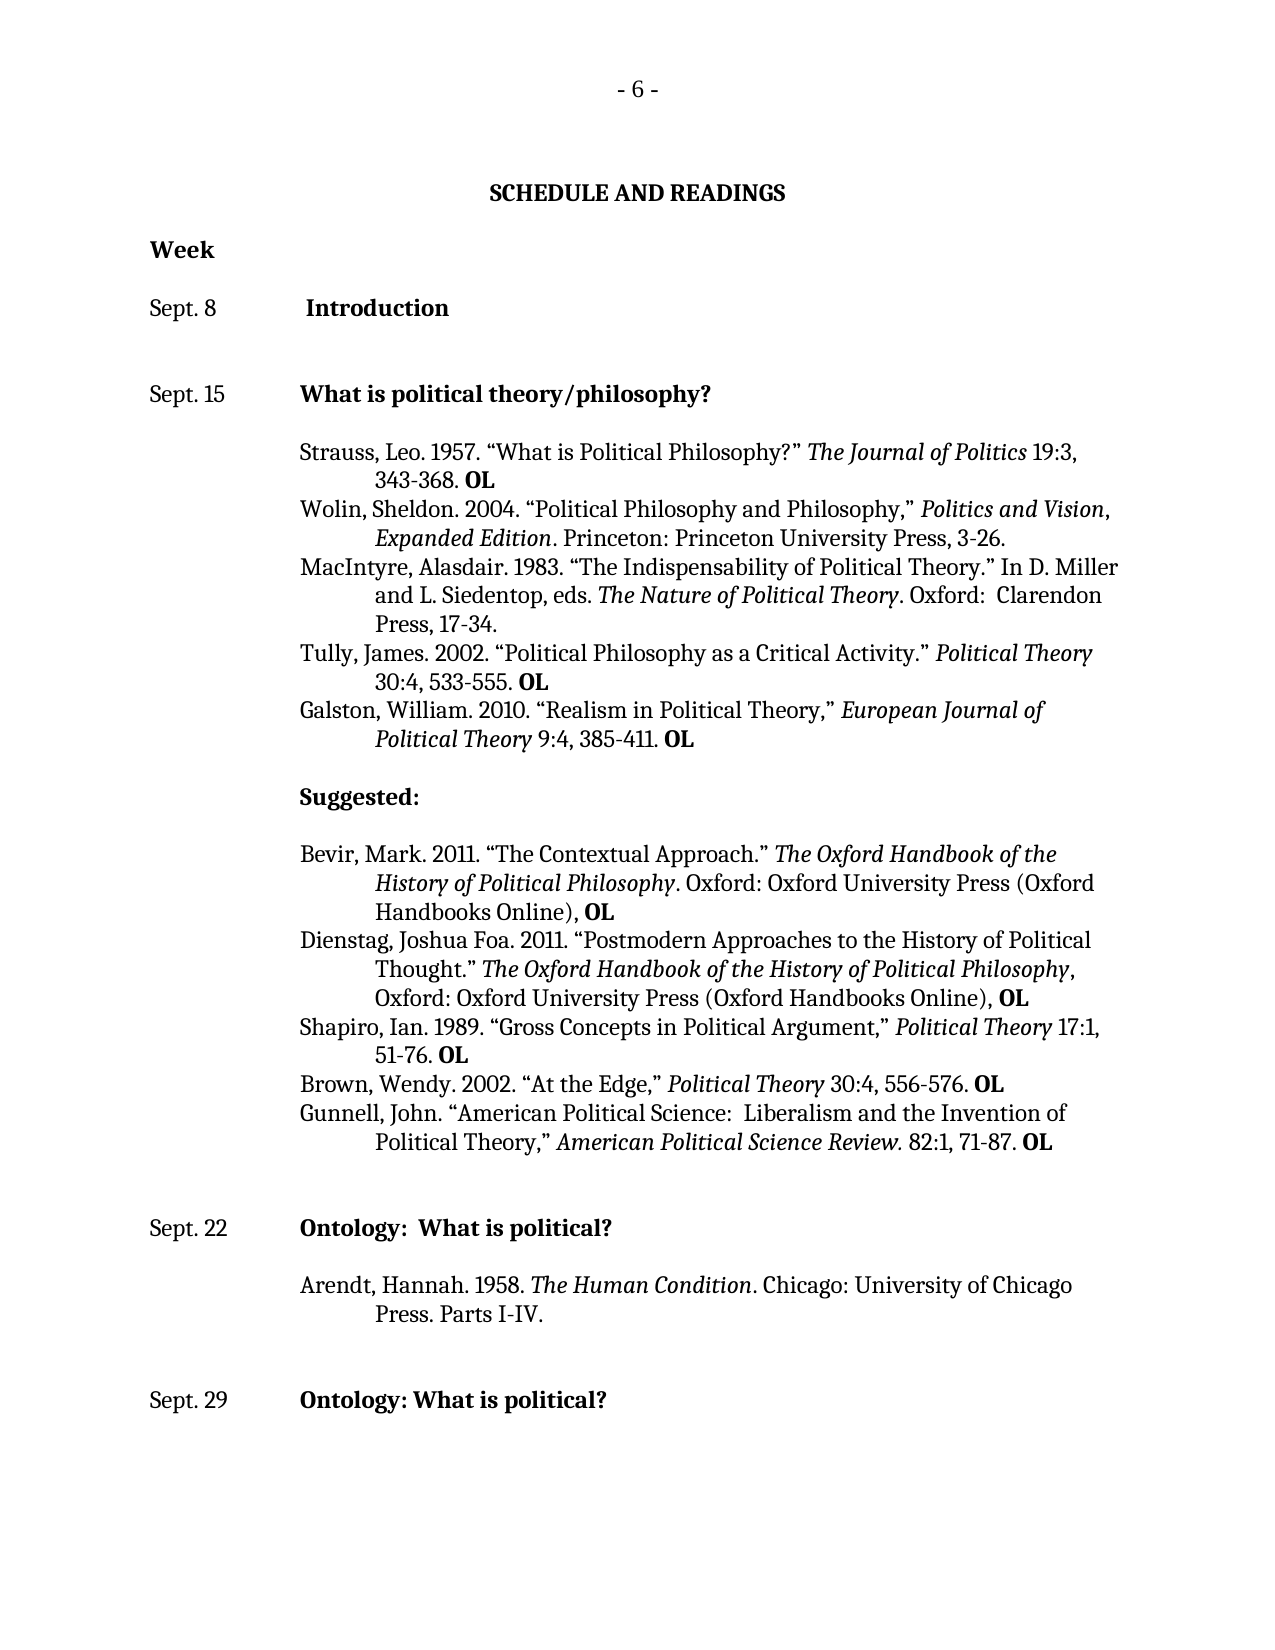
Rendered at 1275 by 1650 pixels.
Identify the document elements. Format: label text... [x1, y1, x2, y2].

text Strauss, Leo. 1957. “What is Political Philosophy?” The Journal of Politics 19:3, 343-368. OL [300, 437, 1125, 495]
text Shapiro, Ian. 1989. “Gross Concepts in Political Argument,” Political Theory 17:1, 51-76. OL [300, 1012, 1125, 1070]
text Week [150, 236, 1125, 265]
text Sept. 15 What is political theory/philosophy? [150, 380, 1125, 409]
text MacIntyre, Alasdair. 1983. “The Indispensability of Political Theory.” In D. Miller and L. Siedentop, eds. The Nature of Political Theory. Oxford: Clarendon Press, 17-34. [300, 552, 1125, 639]
text Sept. 22 Ontology: What is political? [150, 1214, 1125, 1242]
text Suggested: [150, 782, 1125, 811]
text Tully, James. 2002. “Political Philosophy as a Critical Activity.” Political Theory 30:4, 533-555. OL [300, 639, 1125, 696]
text Sept. 29 Ontology: What is political? [150, 1386, 1125, 1415]
text Wolin, Sheldon. 2004. “Political Philosophy and Philosophy,” Politics and Vision, Expanded Edition. Princeton: Princeton University Press, 3-26. [300, 495, 1125, 552]
text Dienstag, Joshua Foa. 2011. “Postmodern Approaches to the History of Political Thought.” The Oxford Handbook of the History of Political Philosophy, Oxford: Oxford University Press (Oxford Handbooks Online), OL [300, 926, 1125, 1012]
text SCHEDULE AND READINGS [150, 179, 1125, 207]
text Sept. 8 Introduction [150, 294, 1125, 322]
text Galston, William. 2010. “Realism in Political Theory,” European Journal of Political Theory 9:4, 385-411. OL [300, 696, 1125, 754]
text Brown, Wendy. 2002. “At the Edge,” Political Theory 30:4, 556-576. OL [300, 1070, 1125, 1099]
text Arendt, Hannah. 1958. The Human Condition. Chicago: University of Chicago Press. Parts I-IV. [225, 1271, 1125, 1329]
text Bevir, Mark. 2011. “The Contextual Approach.” The Oxford Handbook of the History of Political Philosophy. Oxford: Oxford University Press (Oxford Handbooks Online), OL [300, 840, 1125, 926]
text Gunnell, John. “American Political Science: Liberalism and the Invention of Political Theory,” American Political Science Review. 82:1, 71-87. OL [300, 1099, 1125, 1156]
